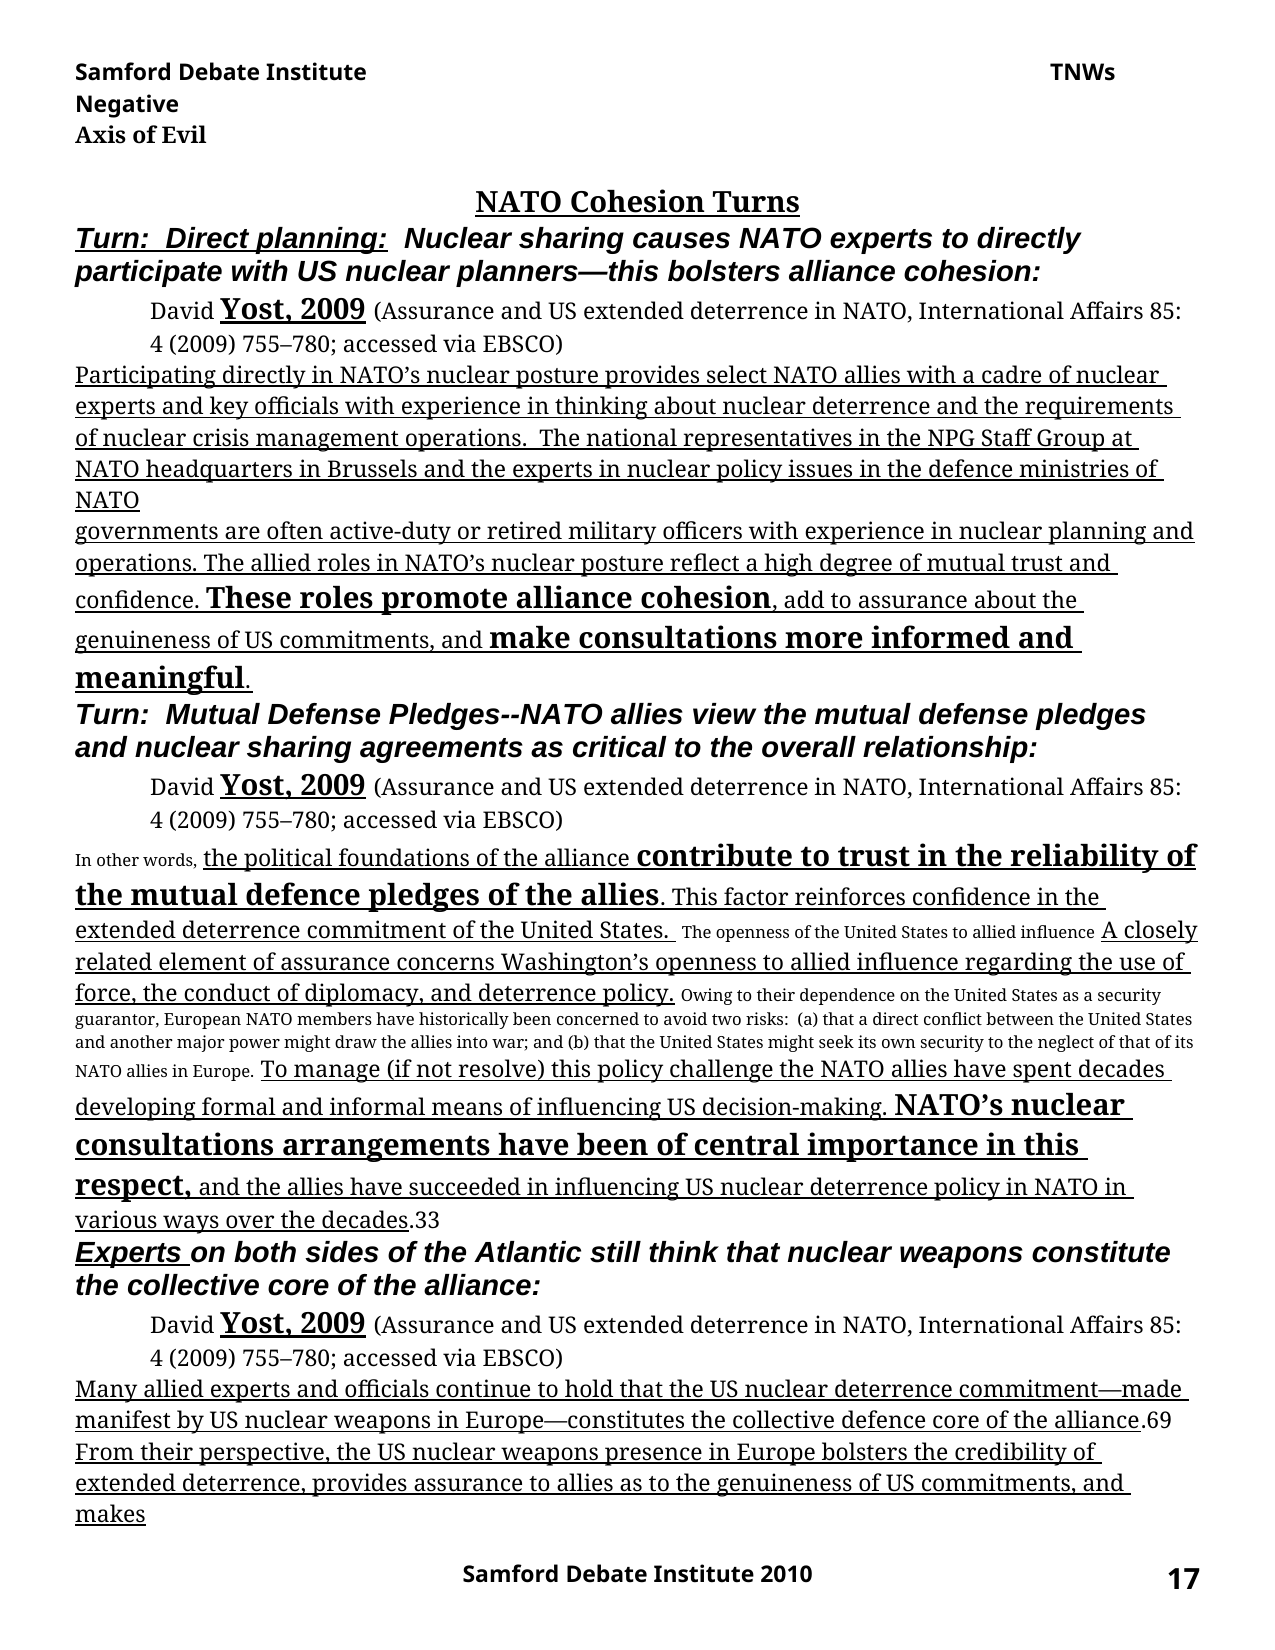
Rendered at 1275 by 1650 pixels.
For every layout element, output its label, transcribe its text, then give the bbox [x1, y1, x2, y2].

text David Yost, 2009 (Assurance and US extended deterrence in NATO, International Affairs 85: 4 (2009) 755–780; accessed via EBSCO) [150, 288, 1200, 359]
text Many allied experts and officials continue to hold that the US nuclear deterrence commitment—made manifest by US nuclear weapons in Europe—constitutes the collective defence core of the alliance.69 From their perspective, the US nuclear weapons presence in Europe bolsters the credibility of extended deterrence, provides assurance to allies as to the genuineness of US commitments, and makes [75, 1373, 1200, 1529]
subtitle NATO Cohesion Turns [75, 181, 1200, 221]
subtitle Turn: Direct planning: Nuclear sharing causes NATO experts to directly participate with US nuclear planners—this bolsters alliance cohesion: [75, 221, 1200, 288]
subtitle Experts on both sides of the Atlantic still think that nuclear weapons constitute the collective core of the alliance: [75, 1235, 1200, 1302]
subtitle Turn: Mutual Defense Pledges--NATO allies view the mutual defense pledges and nuclear sharing agreements as critical to the overall relationship: [75, 697, 1200, 764]
text governments are often active-duty or retired military officers with experience in nuclear planning and operations. The allied roles in NATO’s nuclear posture reflect a high degree of mutual trust and confidence. These roles promote alliance cohesion, add to assurance about the genuineness of US commitments, and make consultations more informed and meaningful. [75, 515, 1200, 697]
text Participating directly in NATO’s nuclear posture provides select NATO allies with a cadre of nuclear experts and key officials with experience in thinking about nuclear deterrence and the requirements of nuclear crisis management operations. The national representatives in the NPG Staff Group at NATO headquarters in Brussels and the experts in nuclear policy issues in the defence ministries of NATO [75, 359, 1200, 515]
text David Yost, 2009 (Assurance and US extended deterrence in NATO, International Affairs 85: 4 (2009) 755–780; accessed via EBSCO) [150, 1302, 1200, 1373]
text David Yost, 2009 (Assurance and US extended deterrence in NATO, International Affairs 85: 4 (2009) 755–780; accessed via EBSCO) [150, 764, 1200, 835]
text In other words, the political foundations of the alliance contribute to trust in the reliability of the mutual defence pledges of the allies. This factor reinforces confidence in the extended deterrence commitment of the United States. The openness of the United States to allied influence A closely related element of assurance concerns Washington’s openness to allied influence regarding the use of force, the conduct of diplomacy, and deterrence policy. Owing to their dependence on the United States as a security guarantor, European NATO members have historically been concerned to avoid two risks: (a) that a direct conflict between the United States and another major power might draw the allies into war; and (b) that the United States might seek its own security to the neglect of that of its NATO allies in Europe. To manage (if not resolve) this policy challenge the NATO allies have spent decades developing formal and informal means of influencing US decision-making. NATO’s nuclear consultations arrangements have been of central importance in this respect, and the allies have succeeded in influencing US nuclear deterrence policy in NATO in various ways over the decades.33 [75, 835, 1200, 1235]
